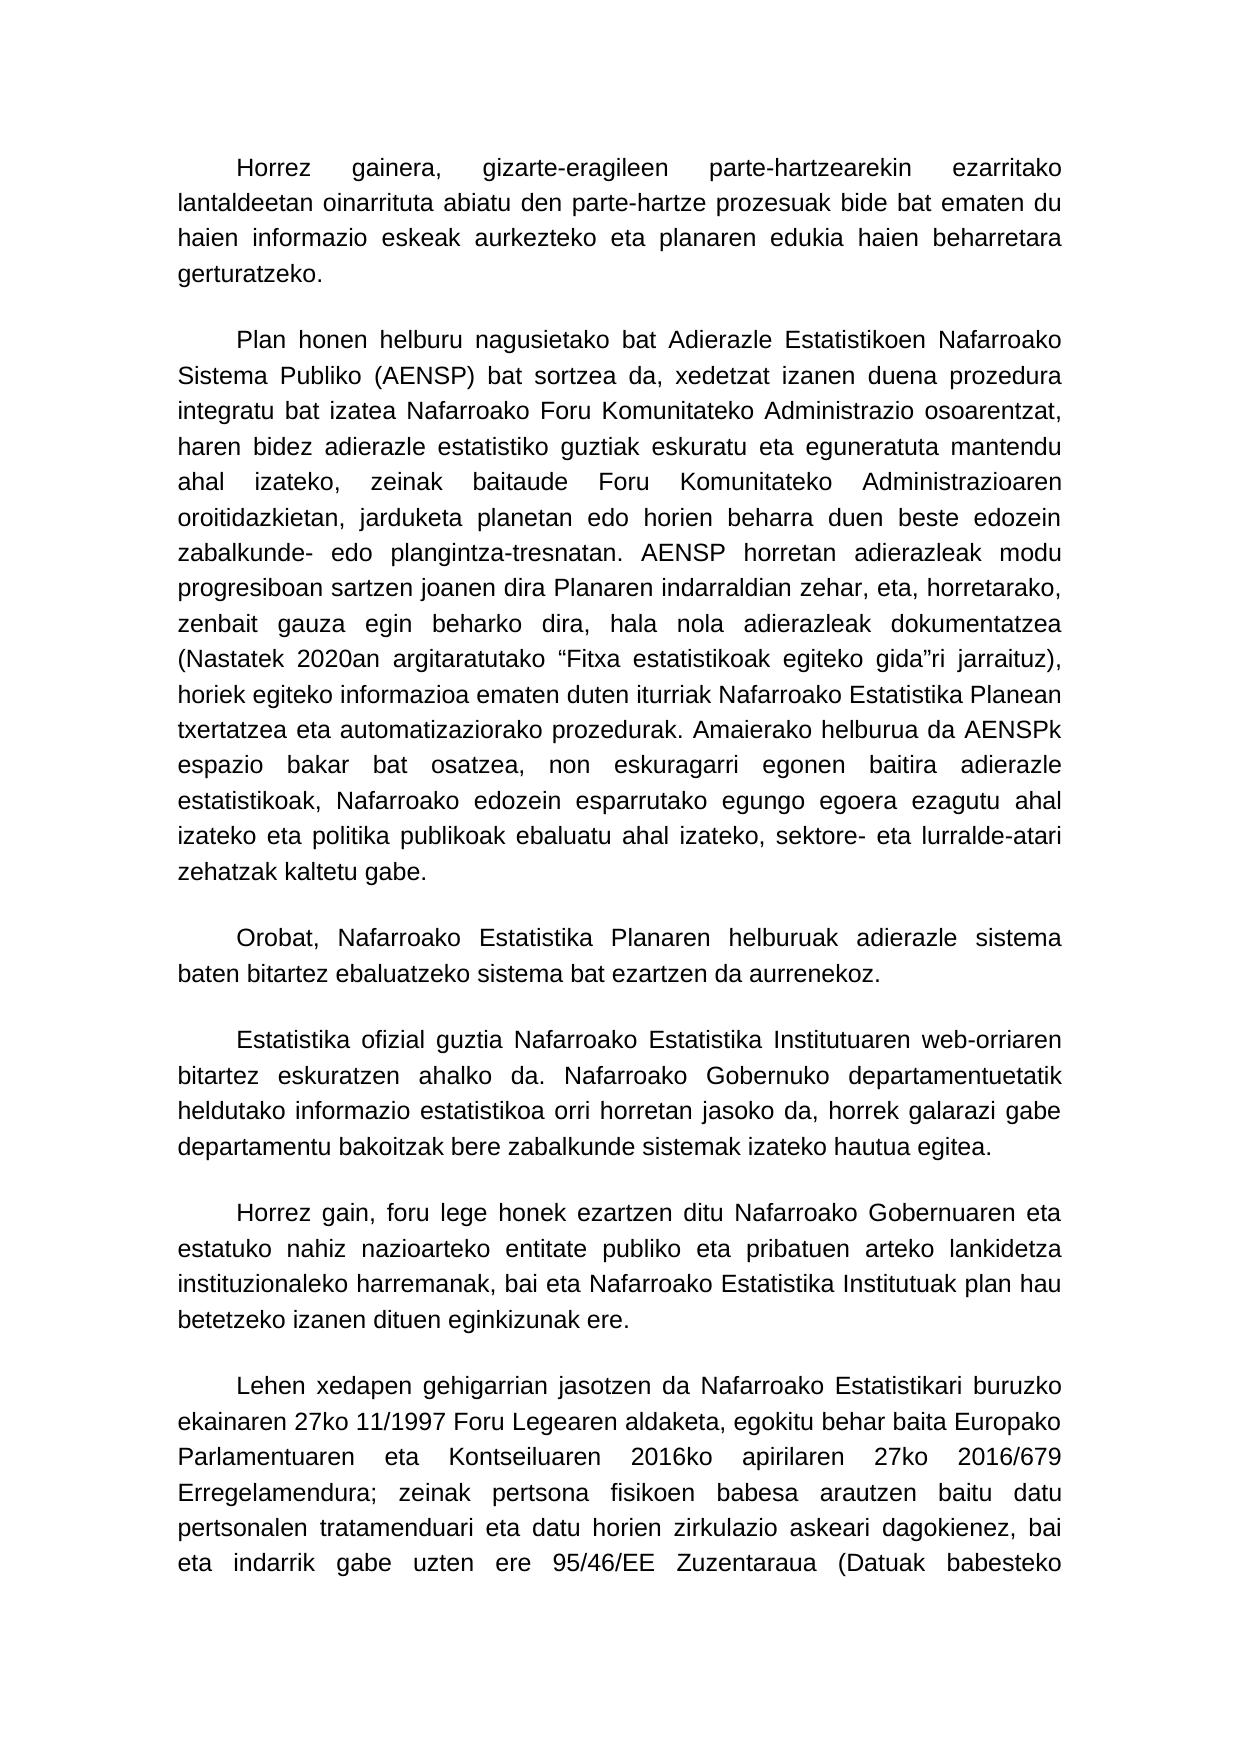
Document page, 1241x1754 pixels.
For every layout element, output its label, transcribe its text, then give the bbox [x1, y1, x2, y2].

text Horrez gainera, gizarte-eragileen parte-hartzearekin ezarritako lantaldeetan oinarrituta abiatu den parte-hartze prozesuak bide bat ematen du haien informazio eskeak aurkezteko eta planaren edukia haien beharretara gerturatzeko. [177, 148, 1063, 289]
text Horrez gain, foru lege honek ezartzen ditu Nafarroako Gobernuaren eta estatuko nahiz nazioarteko entitate publiko eta pribatuen arteko lankidetza instituzionaleko harremanak, bai eta Nafarroako Estatistika Institutuak plan hau betetzeko izanen dituen eginkizunak ere. [177, 1193, 1063, 1335]
text Orobat, Nafarroako Estatistika Planaren helburuak adierazle sistema baten bitartez ebaluatzeko sistema bat ezartzen da aurrenekoz. [177, 918, 1063, 989]
text Plan honen helburu nagusietako bat Adierazle Estatistikoen Nafarroako Sistema Publiko (AENSP) bat sortzea da, xedetzat izanen duena prozedura integratu bat izatea Nafarroako Foru Komunitateko Administrazio osoarentzat, haren bidez adierazle estatistiko guztiak eskuratu eta eguneratuta mantendu ahal izateko, zeinak baitaude Foru Komunitateko Administrazioaren oroitidazkietan, jarduketa planetan edo horien beharra duen beste edozein zabalkunde- edo plangintza-tresnatan. AENSP horretan adierazleak modu progresiboan sartzen joanen dira Planaren indarraldian zehar, eta, horretarako, zenbait gauza egin beharko dira, hala nola adierazleak dokumentatzea (Nastatek 2020an argitaratutako “Fitxa estatistikoak egiteko gida”ri jarraituz), horiek egiteko informazioa ematen duten iturriak Nafarroako Estatistika Planean txertatzea eta automatizaziorako prozedurak. Amaierako helburua da AENSPk espazio bakar bat osatzea, non eskuragarri egonen baitira adierazle estatistikoak, Nafarroako edozein esparrutako egungo egoera ezagutu ahal izateko eta politika publikoak ebaluatu ahal izateko, sektore- eta lurralde-atari zehatzak kaltetu gabe. [177, 321, 1063, 887]
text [177, 1366, 1063, 1579]
text Estatistika ofizial guztia Nafarroako Estatistika Institutuaren web-orriaren bitartez eskuratzen ahalko da. Nafarroako Gobernuko departamentuetatik heldutako informazio estatistikoa orri horretan jasoko da, horrek galarazi gabe departamentu bakoitzak bere zabalkunde sistemak izateko hautua egitea. [177, 1021, 1063, 1162]
